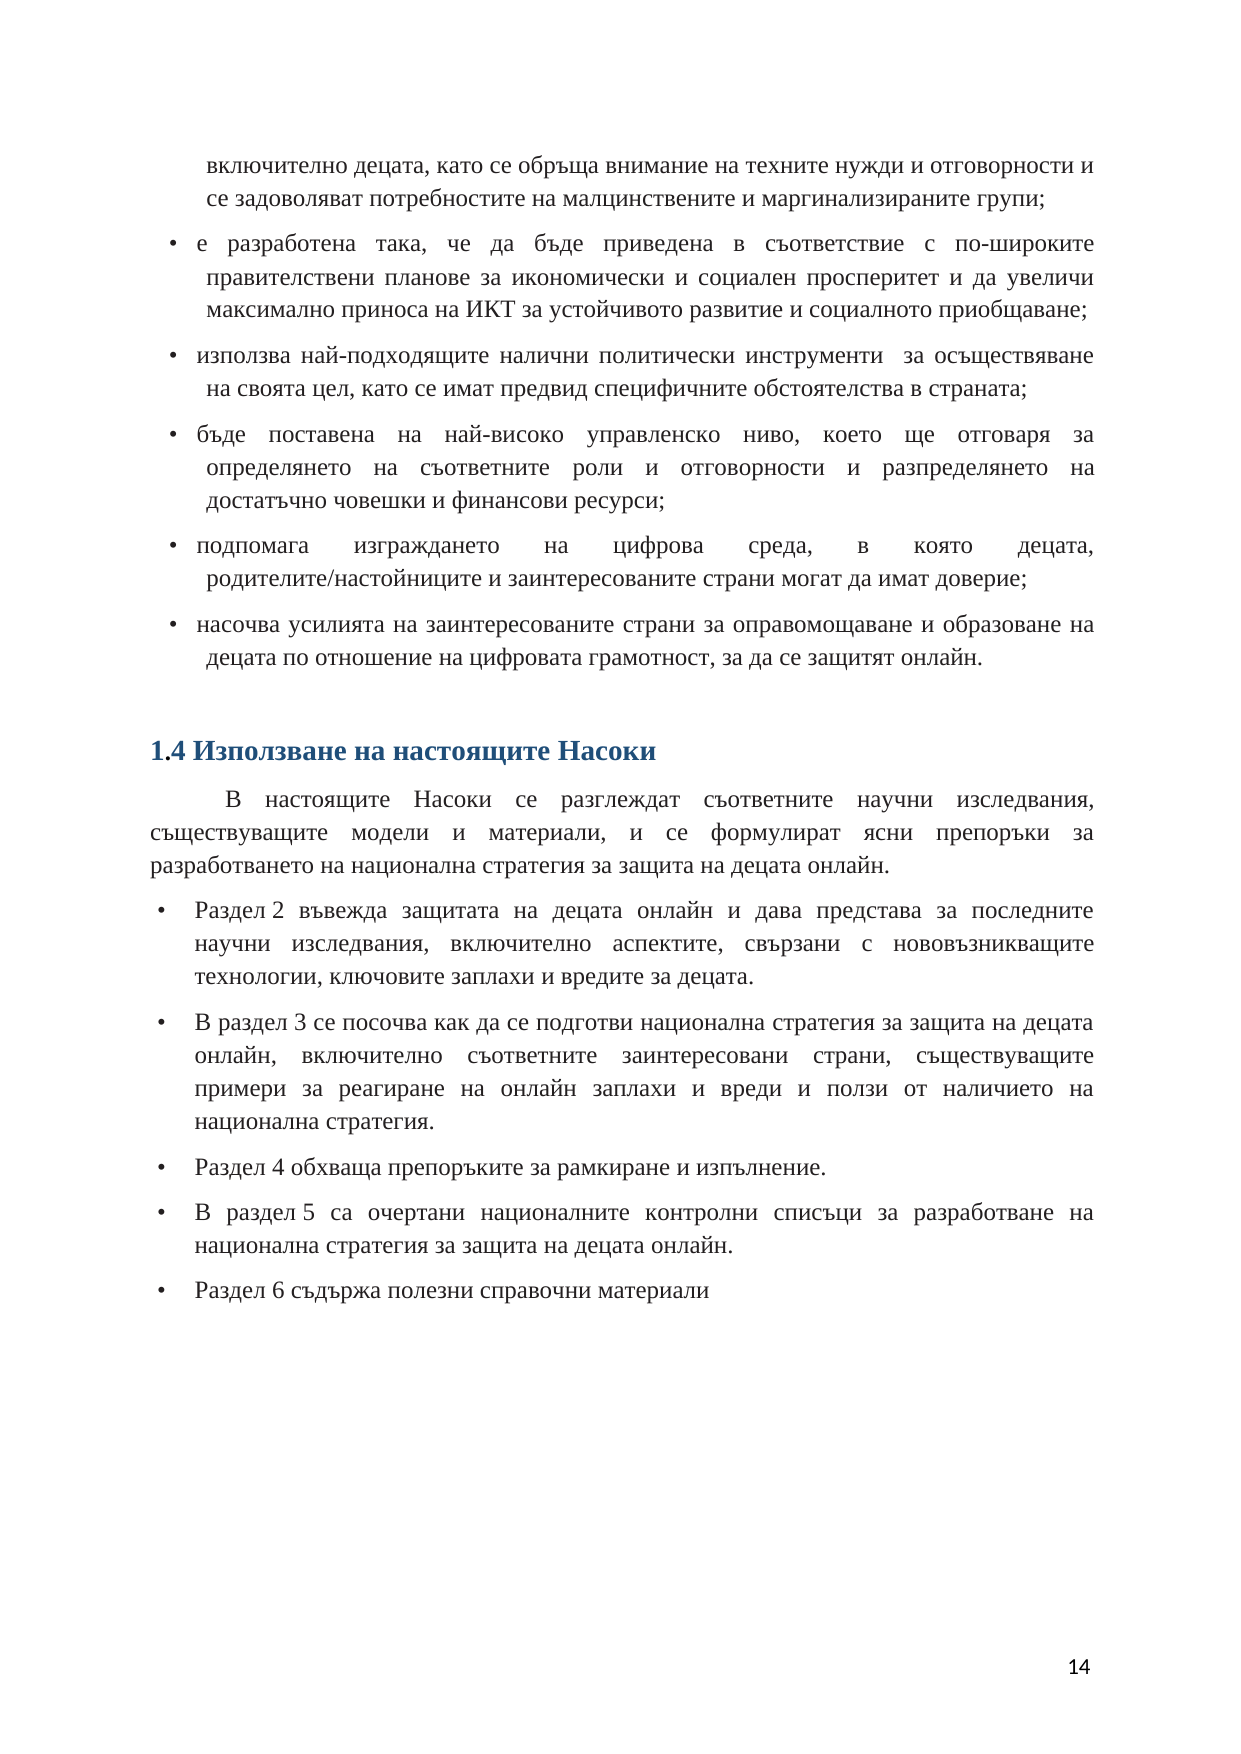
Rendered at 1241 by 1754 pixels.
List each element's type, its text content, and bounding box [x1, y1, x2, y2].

list бъде поставена на най-високо управленско ниво, което ще отговаря за определянето на съответните роли и отговорности и разпределянето на достатъчно човешки и финансови ресурси; [169, 419, 1095, 513]
list В раздел 5 са очертани националните контролни списъци за разработване на национална стратегия за защита на децата онлайн. [157, 1197, 1095, 1259]
list използва най-подходящите налични политически инструменти за осъществяване на своята цел, като се имат предвид специфичните обстоятелства в страната; [169, 340, 1095, 402]
text В настоящите Насоки се разглеждат съответните научни изследвания, съществуващите модели и материали, и се формулират ясни препоръки за разработването на национална стратегия за защита на децата онлайн. [150, 784, 1095, 879]
list Раздел 4 обхваща препоръките за рамкиране и изпълнение. [157, 1152, 1095, 1180]
list подпомага изграждането на цифрова среда, в която децата, родителите/настойниците и заинтересованите страни могат да имат доверие; [169, 530, 1095, 592]
subtitle 1.4 Използване на настоящите Насоки [150, 733, 1095, 766]
list Раздел 2 въвежда защитата на децата онлайн и дава представа за последните научни изследвания, включително аспектите, свързани с нововъзникващите технологии, ключовите заплахи и вредите за децата. [157, 895, 1095, 990]
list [169, 150, 1095, 212]
list насочва усилията на заинтересованите страни за оправомощаване и образоване на децата по отношение на цифровата грамотност, за да се защитят онлайн. [169, 609, 1095, 671]
list Раздел 6 съдържа полезни справочни материали [157, 1276, 1095, 1304]
list е разработена така, че да бъде приведена в съответствие с по-широките правителствени планове за икономически и социален просперитет и да увеличи максимално приноса на ИКТ за устойчивото развитие и социалното приобщаване; [169, 228, 1095, 323]
list В раздел 3 се посочва как да се подготви национална стратегия за защита на децата онлайн, включително съответните заинтересовани страни, съществуващите примери за реагиране на онлайн заплахи и вреди и ползи от наличието на национална стратегия. [157, 1007, 1095, 1135]
